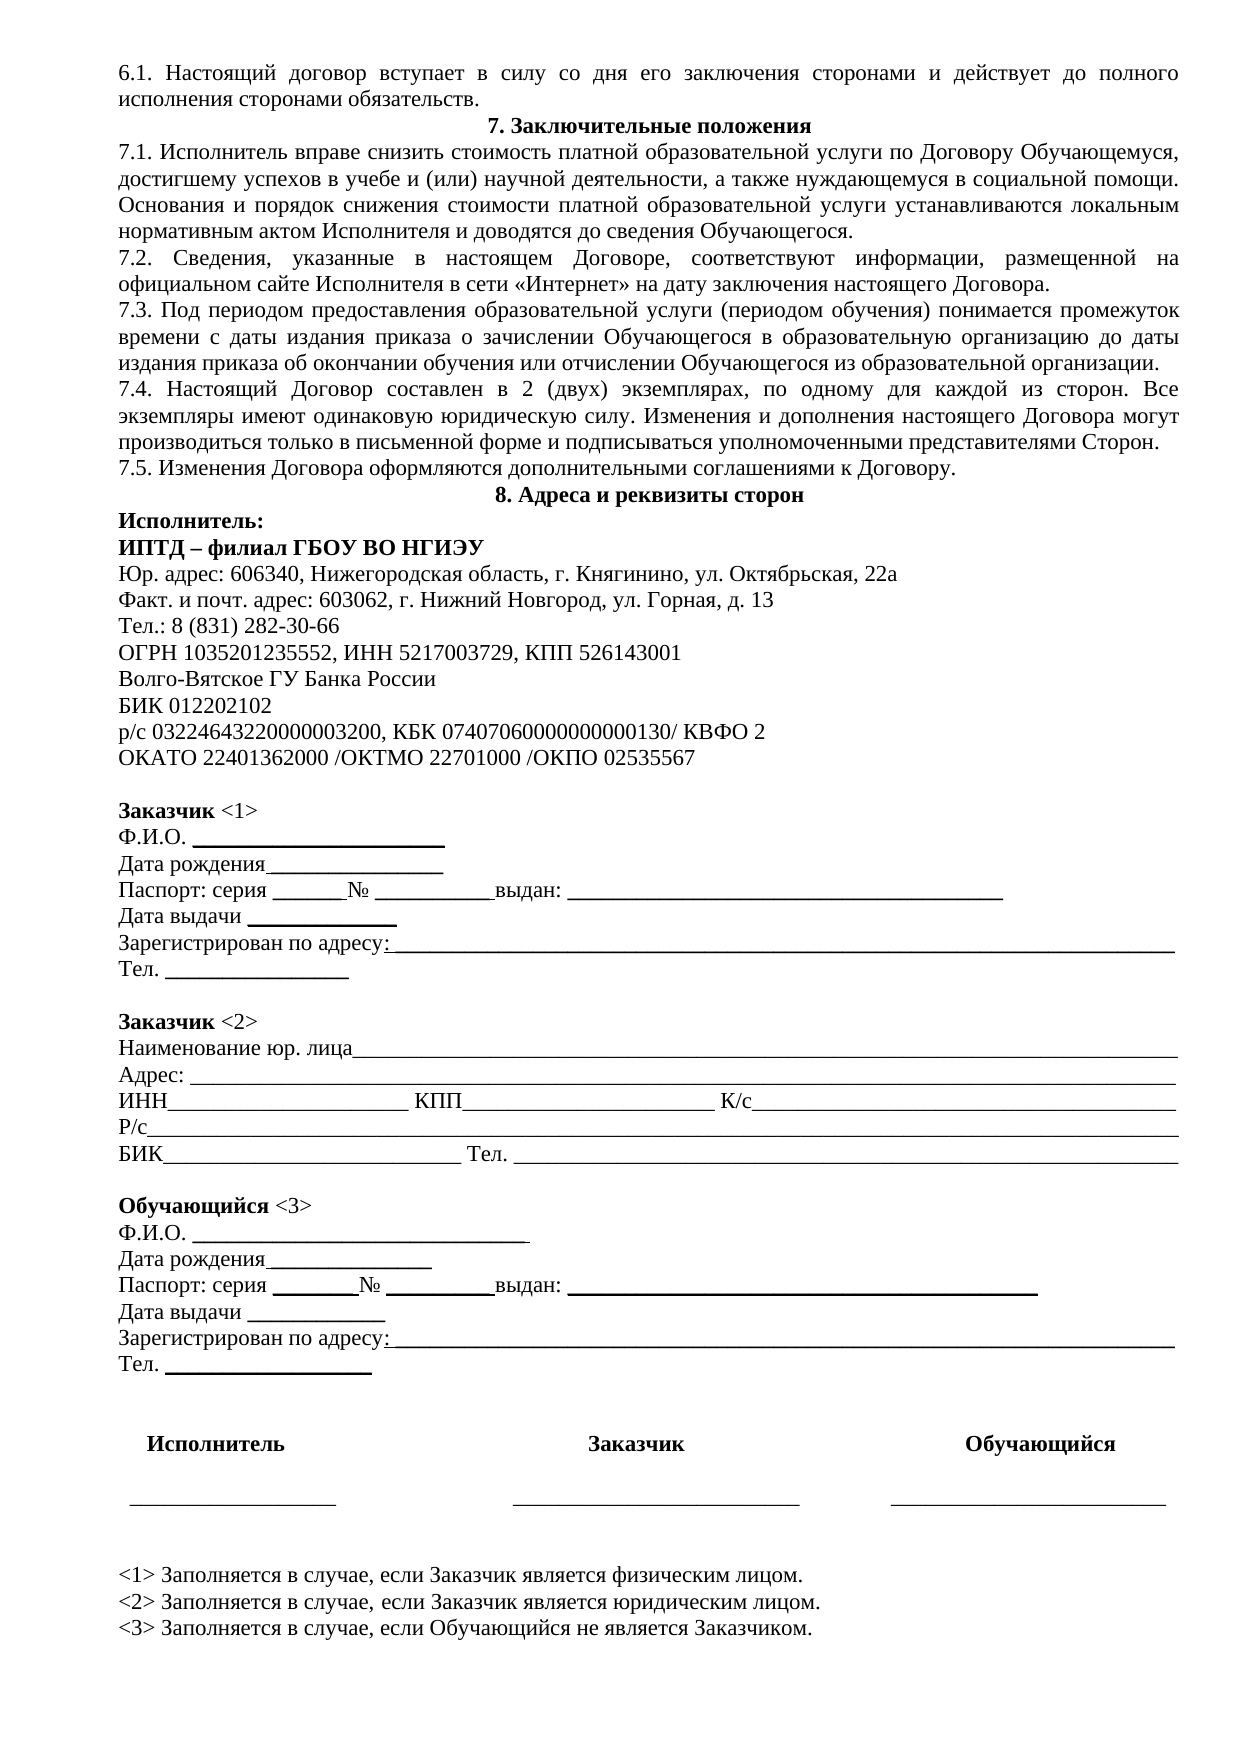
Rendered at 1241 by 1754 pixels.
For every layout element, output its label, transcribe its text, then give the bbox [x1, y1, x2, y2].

text Паспорт: серия ______ № __________ выдан: ______________________________________ [118, 876, 1181, 902]
text Ф.И.О. ______________________ [118, 823, 1181, 850]
text Дата рождения ______________ [118, 1245, 1181, 1271]
text ОКАТО 22401362000 /ОКТМО 22701000 /ОКПО 02535567 [118, 744, 1181, 771]
text Паспорт: серия _______ № _________ выдан: _________________________________________ [118, 1271, 1181, 1298]
text р/с 03224643220000003200, КБК 07407060000000000130/ КВФО 2 [118, 718, 1181, 744]
text Юр. адрес: 606340, Нижегородская область, г. Княгинино, ул. Октябрьская, 22а [118, 560, 1181, 586]
text Тел. __________________ [118, 1351, 1181, 1377]
text Зарегистрирован по адресу: ____________________________________________________________________ [118, 1324, 1181, 1351]
text 7.4. Настоящий Договор составлен в 2 (двух) экземплярах, по одному для каждой из сторон. Все экземпляры имеют одинаковую юридическую силу. Изменения и дополнения настоящего Договора могут производиться только в письменной форме и подписываться уполномоченными представителями Сторон. [118, 375, 1181, 454]
text <3> Заполняется в случае, если Обучающийся не является Заказчиком. [118, 1614, 1181, 1640]
text Факт. и почт. адрес: 603062, г. Нижний Новгород, ул. Горная, д. 13 [118, 586, 1181, 613]
text Дата рождения _______________ [118, 850, 1181, 876]
text <1> Заполняется в случае, если Заказчик является физическим лицом. [118, 1561, 1181, 1588]
text Наименование юр. лица________________________________________________________________________ [118, 1034, 1181, 1061]
text Зарегистрирован по адресу: ____________________________________________________________________ [118, 929, 1181, 955]
text ОГРН 1035201235552, ИНН 5217003729, КПП 526143001 [118, 639, 1181, 665]
text Дата выдачи ____________ [118, 1298, 1181, 1324]
text <2> Заполняется в случае, если Заказчик является юридическим лицом. [118, 1588, 1181, 1614]
text 8. Адреса и реквизиты сторон [118, 481, 1181, 507]
text Дата выдачи _____________ [118, 902, 1181, 929]
text 7.5. Изменения Договора оформляются дополнительными соглашениями к Договору. [118, 454, 1181, 481]
text 6.1. Настоящий договор вступает в силу со дня его заключения сторонами и действует до полного исполнения сторонами обязательств. [118, 59, 1181, 112]
text Тел.: 8 (831) 282-30-66 [118, 613, 1181, 639]
text Обучающийся <3> [118, 1192, 1181, 1219]
text 7.3. Под периодом предоставления образовательной услуги (периодом обучения) понимается промежуток времени с даты издания приказа о зачислении Обучающегося в образовательную организацию до даты издания приказа об окончании обучения или отчислении Обучающегося из образовательной организации. [118, 296, 1181, 375]
text Заказчик <1> [118, 797, 1181, 823]
text БИК 012202102 [118, 692, 1181, 718]
text ИНН_____________________ КПП______________________ К/с_____________________________________ [118, 1087, 1181, 1113]
text Волго-Вятское ГУ Банка России [118, 665, 1181, 692]
text Р/с__________________________________________________________________________________________ [118, 1113, 1181, 1140]
text 7.2. Сведения, указанные в настоящем Договоре, соответствуют информации, размещенной на официальном сайте Исполнителя в сети «Интернет» на дату заключения настоящего Договора. [118, 244, 1181, 296]
text Тел. ________________ [118, 955, 1181, 982]
text Исполнитель: [118, 507, 1181, 533]
text БИК__________________________ Тел. __________________________________________________________ [118, 1140, 1181, 1166]
text Ф.И.О. _____________________________ [118, 1219, 1181, 1245]
text ИПТД – филиал ГБОУ ВО НГИЭУ [118, 533, 1181, 560]
text Исполнитель Заказчик Обучающийся [118, 1429, 1181, 1456]
text Адрес: ______________________________________________________________________________________ [118, 1061, 1181, 1087]
text 7. Заключительные положения [118, 112, 1181, 138]
text __________________ _________________________ ________________________ [118, 1482, 1181, 1509]
text Заказчик <2> [118, 1008, 1181, 1034]
text 7.1. Исполнитель вправе снизить стоимость платной образовательной услуги по Договору Обучающемуся, достигшему успехов в учебе и (или) научной деятельности, а также нуждающемуся в социальной помощи. Основания и порядок снижения стоимости платной образовательной услуги устанавливаются локальным нормативным актом Исполнителя и доводятся до сведения Обучающегося. [118, 138, 1181, 244]
